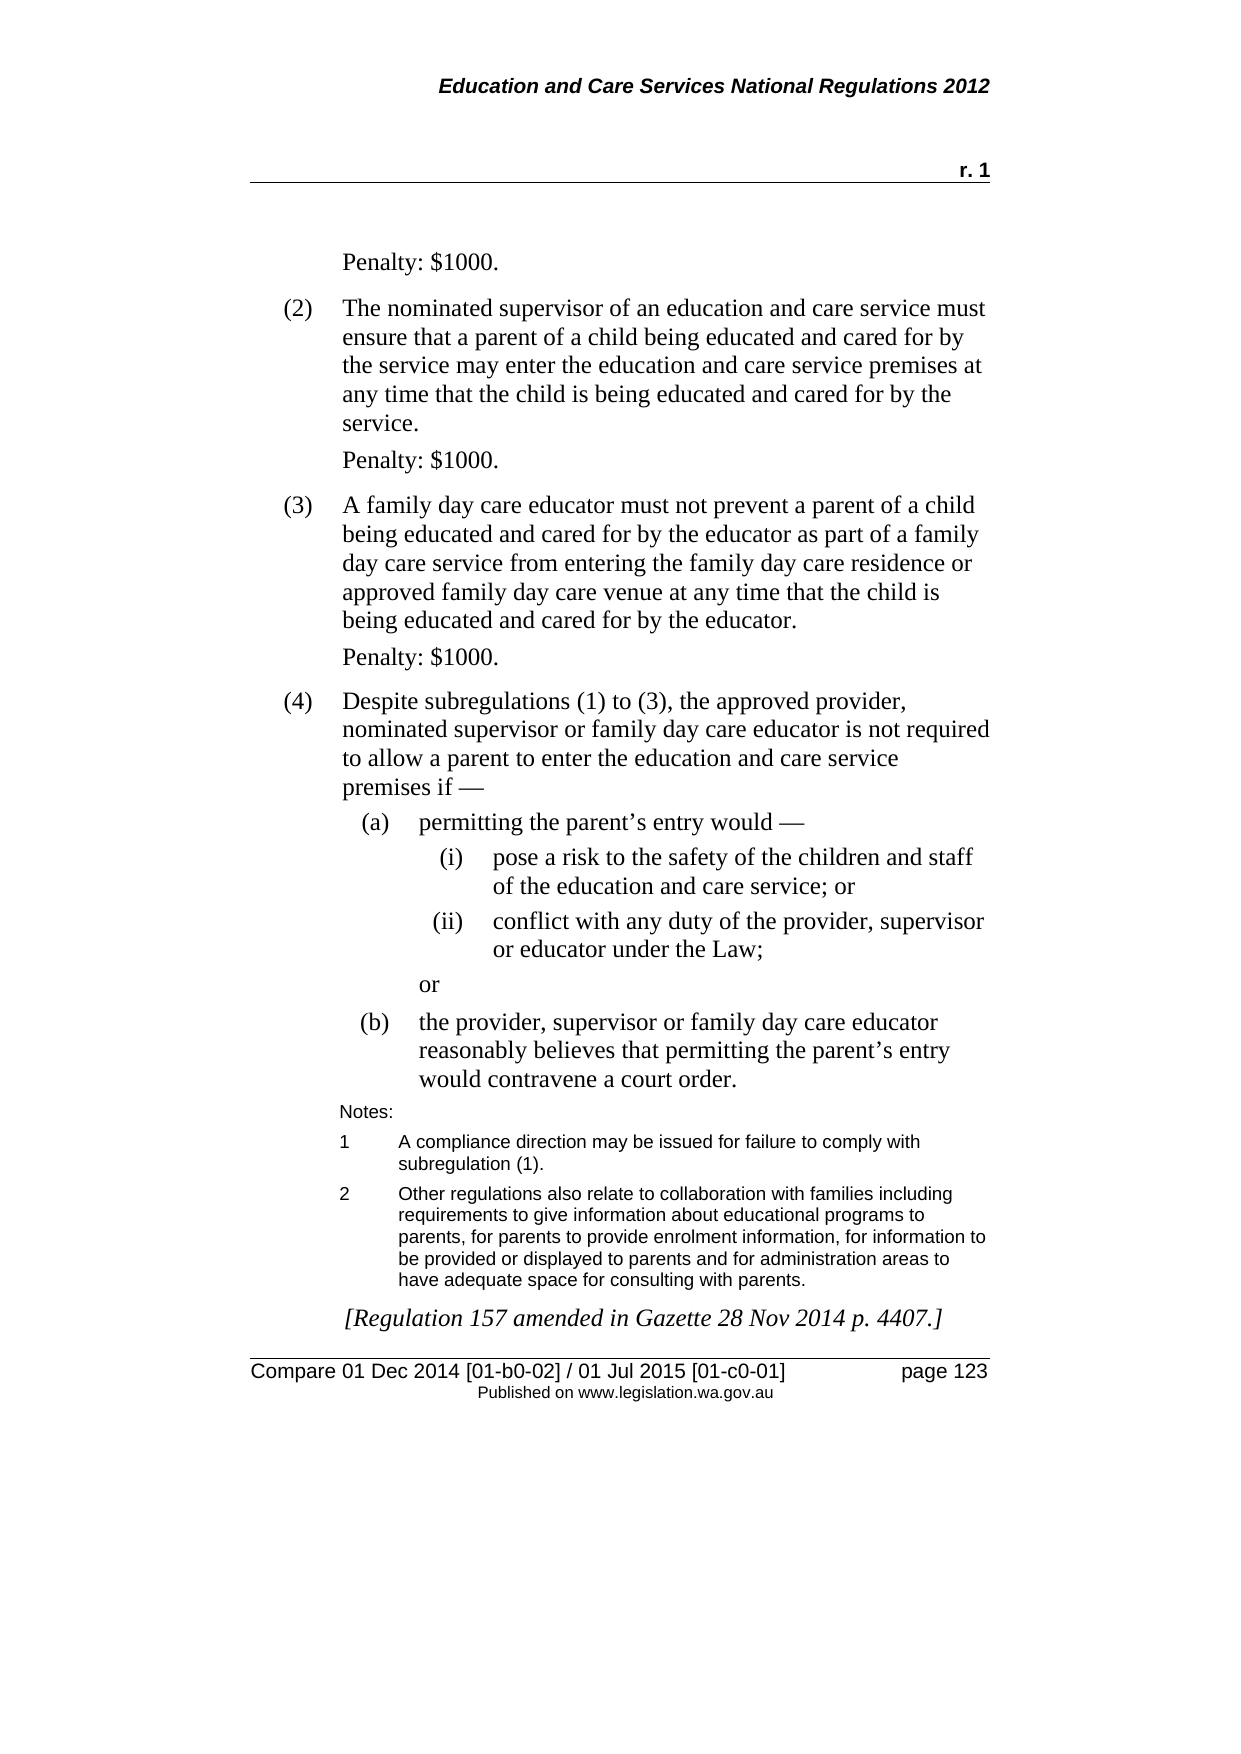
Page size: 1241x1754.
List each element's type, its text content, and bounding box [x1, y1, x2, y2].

text Penalty: $1000. [250, 642, 990, 671]
text (3) A family day care educator must not prevent a parent of a child being educated and cared for by the educator as part of a family day care service from entering the family day care residence or approved family day care venue at any time that the child is being educated and cared for by the educator. [250, 490, 990, 634]
text or [250, 969, 990, 998]
text (i) pose a risk to the safety of the children and staff of the education and care service; or [250, 842, 990, 899]
text (ii) conflict with any duty of the provider, supervisor or educator under the Law; [250, 906, 990, 963]
text (b) the provider, supervisor or family day care educator reasonably believes that permitting the parent’s entry would contravene a court order. [250, 1007, 990, 1093]
text Notes: [250, 1101, 990, 1123]
text (a) permitting the parent’s entry would — [250, 807, 990, 836]
text 1 A compliance direction may be issued for failure to comply with subregulation (1). [250, 1131, 990, 1174]
text (2) The nominated supervisor of an education and care service must ensure that a parent of a child being educated and cared for by the service may enter the education and care service premises at any time that the child is being educated and cared for by the service. [250, 293, 990, 437]
text Penalty: $1000. [250, 445, 990, 474]
text [Regulation 157 amended in Gazette 28 Nov 2014 p. 4407.] [250, 1303, 990, 1332]
text 2 Other regulations also relate to collaboration with families including requirements to give information about educational programs to parents, for parents to provide enrolment information, for information to be provided or displayed to parents and for administration areas to have adequate space for consulting with parents. [250, 1183, 990, 1290]
text (4) Despite subregulations (1) to (3), the approved provider, nominated supervisor or family day care educator is not required to allow a parent to enter the education and care service premises if — [250, 686, 990, 801]
text Penalty: $1000. [250, 247, 990, 276]
